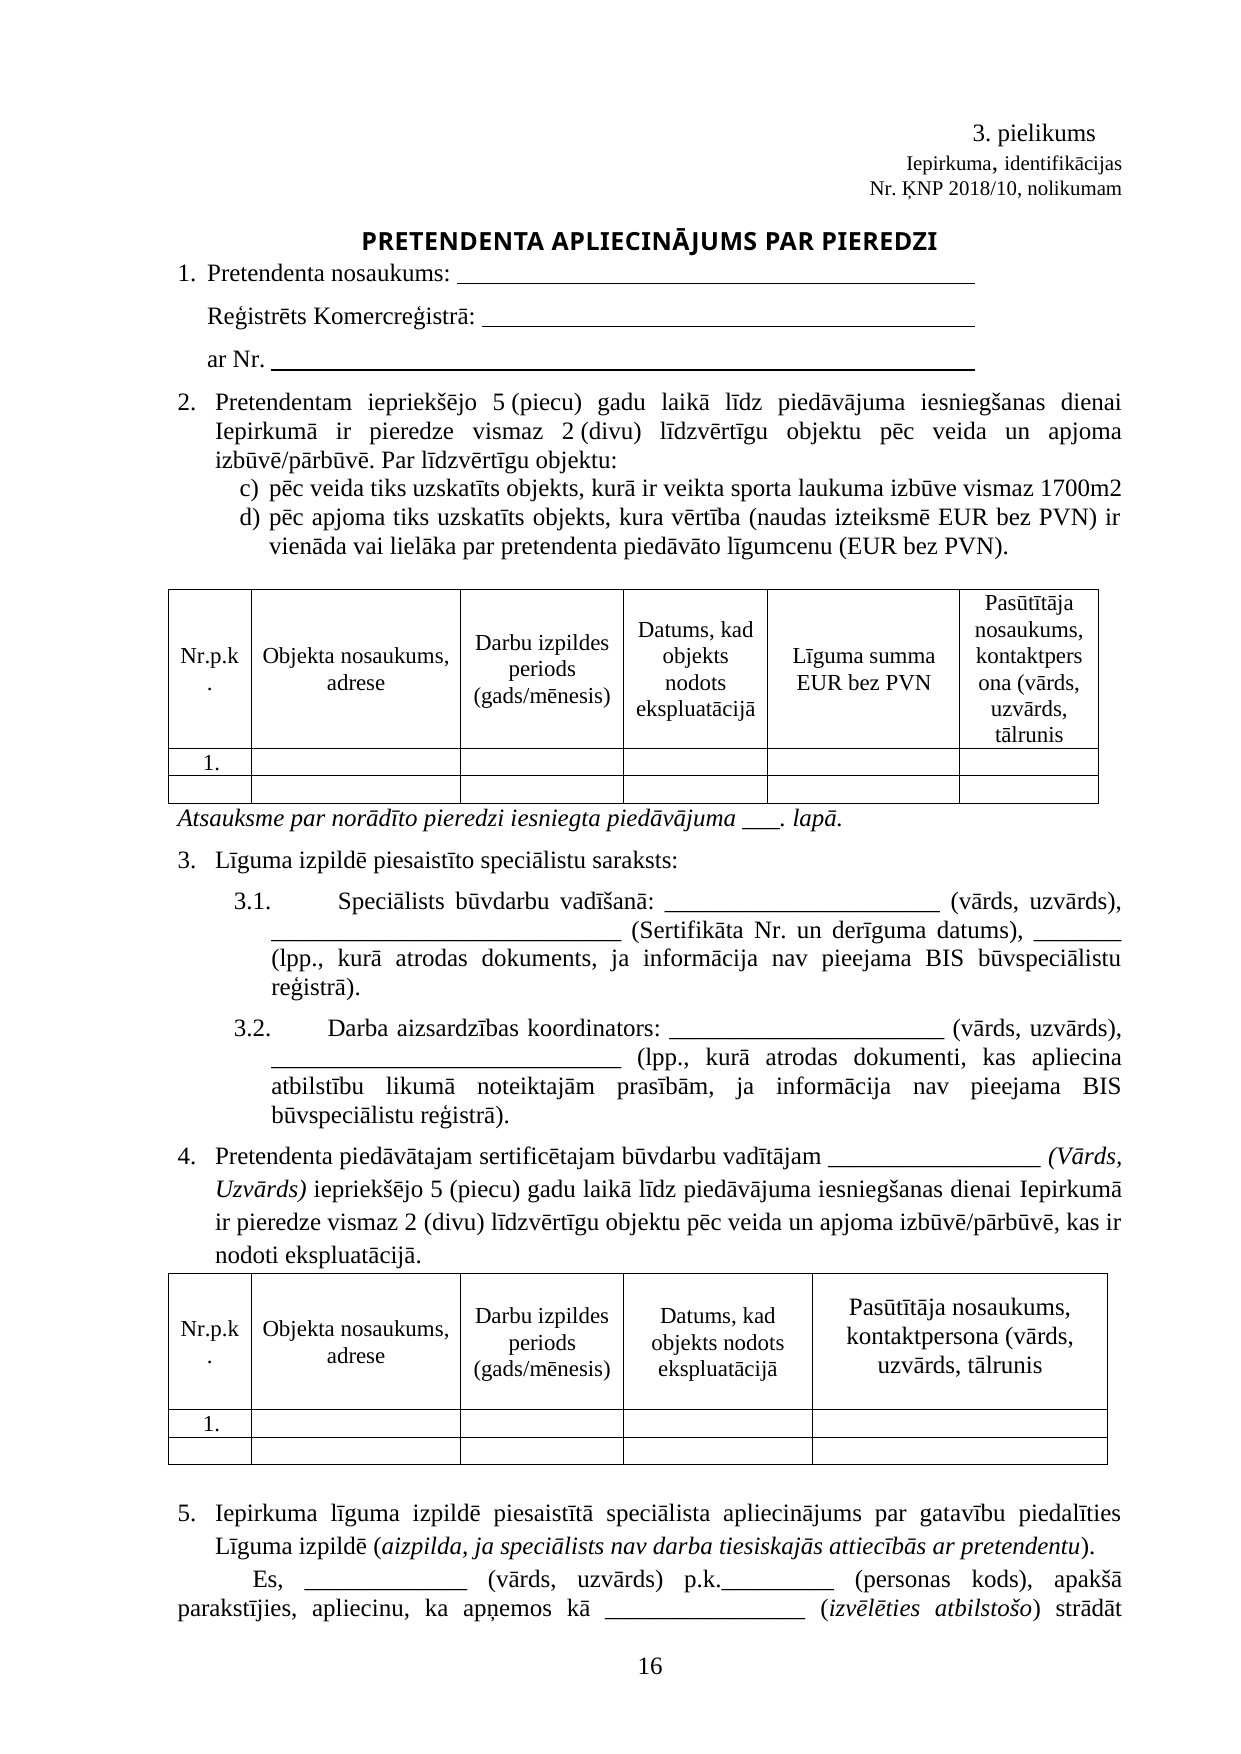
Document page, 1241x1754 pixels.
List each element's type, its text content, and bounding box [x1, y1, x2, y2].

list pēc apjoma tiks uzskatīts objekts, kura vērtība (naudas izteiksmē EUR bez PVN) ir vienāda vai lielāka par pretendenta piedāvāto līgumcenu (EUR bez PVN). [239, 502, 1122, 560]
table_cell [169, 776, 251, 802]
table_header Nr.p.k. [169, 590, 251, 748]
title PRETENDENTA APLIECINĀJUMS PAR PIEREDZI [177, 224, 1122, 258]
table_cell [252, 1410, 460, 1437]
table_header Darbu izpildes periods (gads/mēnesis) [461, 590, 623, 748]
table_cell 1. [169, 749, 251, 775]
table_cell [813, 1410, 1107, 1437]
list Pretendentam iepriekšējo 5 (piecu) gadu laikā līdz piedāvājuma iesniegšanas dienai Iepirkumā ir pieredze vismaz 2 (divu) līdzvērtīgu objektu pēc veida un apjoma izbūvē/pārbūvē. Par līdzvērtīgu objektu: [177, 387, 1122, 473]
table_header Objekta nosaukums, adrese [252, 590, 460, 748]
table_cell [461, 1410, 623, 1437]
table_header Darbu izpildes periods (gads/mēnesis) [461, 1274, 623, 1409]
table_cell [624, 749, 767, 775]
table_header Datums, kad objekts nodots ekspluatācijā [624, 590, 767, 748]
table_cell [461, 776, 623, 802]
table_cell [813, 1438, 1107, 1464]
table_cell [624, 1438, 812, 1464]
list Iepirkuma līguma izpildē piesaistītā speciālista apliecinājums par gatavību piedalīties Līguma izpildē (aizpilda, ja speciālists nav darba tiesiskajās attiecībās ar pretendentu). [177, 1498, 1122, 1560]
table_header Nr.p.k. [169, 1274, 251, 1409]
list Līguma izpildē piesaistīto speciālistu saraksts: [177, 845, 1122, 873]
list Darba aizsardzības koordinators: ______________________ (vārds, uzvārds), ____________________________ (lpp., kurā atrodas dokumenti, kas apliecina atbilstību likumā noteiktajām prasībām, ja informācija nav pieejama BIS būvspeciālistu reģistrā). [233, 1013, 1122, 1128]
list pēc veida tiks uzskatīts objekts, kurā ir veikta sporta laukuma izbūve vismaz 1700m2 [239, 473, 1122, 502]
table_cell [169, 1438, 251, 1464]
list Pretendenta nosaukums: [177, 258, 1122, 287]
table_cell [461, 749, 623, 775]
table_cell [960, 749, 1098, 775]
list Speciālists būvdarbu vadīšanā: ______________________ (vārds, uzvārds), ____________________________ (Sertifikāta Nr. un derīguma datums), _______ (lpp., kurā atrodas dokuments, ja informācija nav pieejama BIS būvspeciālistu reģistrā). [233, 886, 1122, 1001]
table_header Pasūtītāja nosaukums, kontaktpersona (vārds, uzvārds, tālrunis [813, 1274, 1107, 1409]
table_cell [768, 776, 959, 802]
table_header Objekta nosaukums, adrese [252, 1274, 460, 1409]
table_header Datums, kad objekts nodots ekspluatācijā [624, 1274, 812, 1409]
table_cell [252, 749, 460, 775]
table_cell [960, 776, 1098, 802]
text Reģistrēts Komercreģistrā: [207, 301, 1122, 330]
table_header Pasūtītāja nosaukums, kontaktpersona (vārds, uzvārds, tālrunis [960, 590, 1098, 748]
table_cell [461, 1438, 623, 1464]
list Pretendenta piedāvātajam sertificētajam būvdarbu vadītājam _________________ (Vārds, Uzvārds) iepriekšējo 5 (piecu) gadu laikā līdz piedāvājuma iesniegšanas dienai Iepirkumā ir pieredze vismaz 2 (divu) līdzvērtīgu objektu pēc veida un apjoma izbūvē/pārbūvē, kas ir nodoti ekspluatācijā. [177, 1141, 1122, 1269]
table_cell [624, 1410, 812, 1437]
table_cell [252, 776, 460, 802]
table_cell [252, 1438, 460, 1464]
table_cell 1. [169, 1410, 251, 1437]
text Nr. ĶNP 2018/10, nolikumam [177, 176, 1122, 200]
text ar Nr. [207, 344, 1122, 373]
table_header Līguma summa EUR bez PVN [768, 590, 959, 748]
text Iepirkuma, identifikācijas [177, 147, 1122, 176]
text Atsauksme par norādīto pieredzi iesniegta piedāvājuma ___. lapā. [177, 803, 1122, 832]
table_cell [624, 776, 767, 802]
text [177, 1564, 1122, 1622]
table_cell [768, 749, 959, 775]
